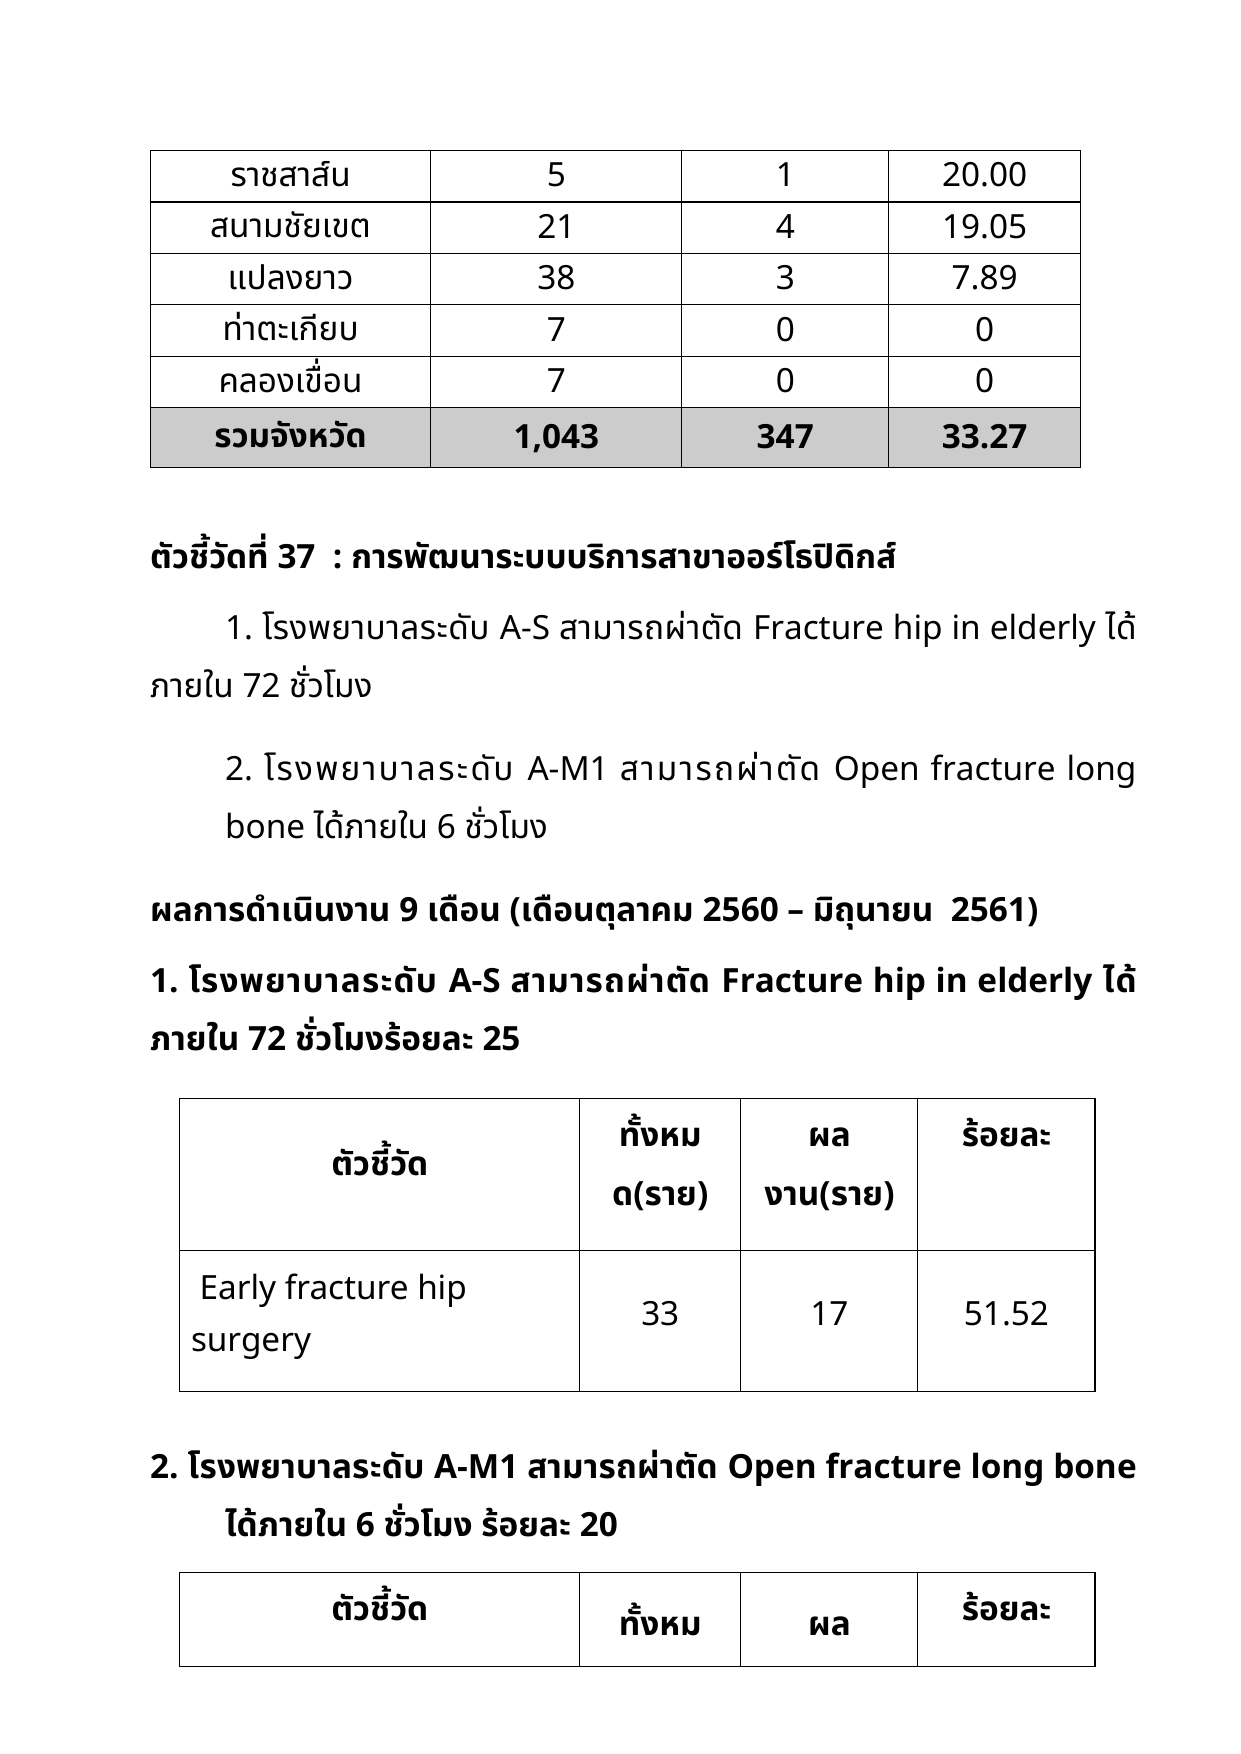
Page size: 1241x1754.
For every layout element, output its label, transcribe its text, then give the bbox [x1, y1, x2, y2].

table_cell 0 [889, 357, 1080, 407]
table_cell 0 [682, 305, 888, 356]
text ผลการดำเนินงาน 9 เดือน (เดือนตุลาคม 2560 – มิถุนายน 2561) [150, 886, 1137, 937]
table_cell 33 [580, 1251, 740, 1391]
text 1. โรงพยาบาลระดับ A-S สามารถผ่าตัด Fracture hip in elderly ได้ภายใน 72 ชั่วโมง [150, 603, 1137, 712]
table_cell สนามชัยเขต [151, 203, 430, 253]
table_cell 7.89 [889, 254, 1080, 304]
table_header ทั้งหมด(ราย) [580, 1573, 740, 1666]
table_header ร้อยละ [918, 1573, 1094, 1666]
table_cell 7 [431, 357, 681, 407]
table_cell 7 [431, 305, 681, 356]
table_cell 38 [431, 254, 681, 304]
table_cell รวมจังหวัด [151, 408, 430, 467]
table_cell 20.00 [889, 151, 1080, 201]
table_cell 51.52 [918, 1251, 1094, 1391]
table_header ผลงาน(ราย) [741, 1573, 917, 1666]
table_cell 347 [682, 408, 888, 467]
table_header ตัวชี้วัด [180, 1573, 579, 1666]
table_cell 0 [889, 305, 1080, 356]
table_cell 3 [682, 254, 888, 304]
table_cell ราชสาส์น [151, 151, 430, 201]
table_cell 0 [682, 357, 888, 407]
table_cell 19.05 [889, 203, 1080, 253]
table_cell 5 [431, 151, 681, 201]
table_cell 33.27 [889, 408, 1080, 467]
text 1. โรงพยาบาลระดับ A-S สามารถผ่าตัด Fracture hip in elderly ได้ภายใน 72 ชั่วโมงร้อยละ 25 [150, 957, 1137, 1065]
table_header ทั้งหมด(ราย) [580, 1099, 740, 1250]
table_cell 21 [431, 203, 681, 253]
table_cell คลองเขื่อน [151, 357, 430, 407]
text 2. โรงพยาบาลระดับ A-M1 สามารถผ่าตัด Open fracture long bone ได้ภายใน 6 ชั่วโมง ร้อยละ 20 [150, 1443, 1137, 1552]
table_cell 1 [682, 151, 888, 201]
table_cell 17 [741, 1251, 917, 1391]
table_header ผลงาน(ราย) [741, 1099, 917, 1250]
table_header ตัวชี้วัด [180, 1099, 579, 1250]
text ตัวชี้วัดที่ 37 : การพัฒนาระบบบริการสาขาออร์โธปิดิกส์ [150, 533, 1137, 583]
table_cell แปลงยาว [151, 254, 430, 304]
table_cell 4 [682, 203, 888, 253]
table_cell 1,043 [431, 408, 681, 467]
table_cell Early fracture hip surgery [180, 1251, 579, 1391]
table_cell ท่าตะเกียบ [151, 305, 430, 356]
text 2. โรงพยาบาลระดับ A-M1 สามารถผ่าตัด Open fracture long bone ได้ภายใน 6 ชั่วโมง [225, 745, 1137, 853]
table_header ร้อยละ [918, 1099, 1094, 1250]
